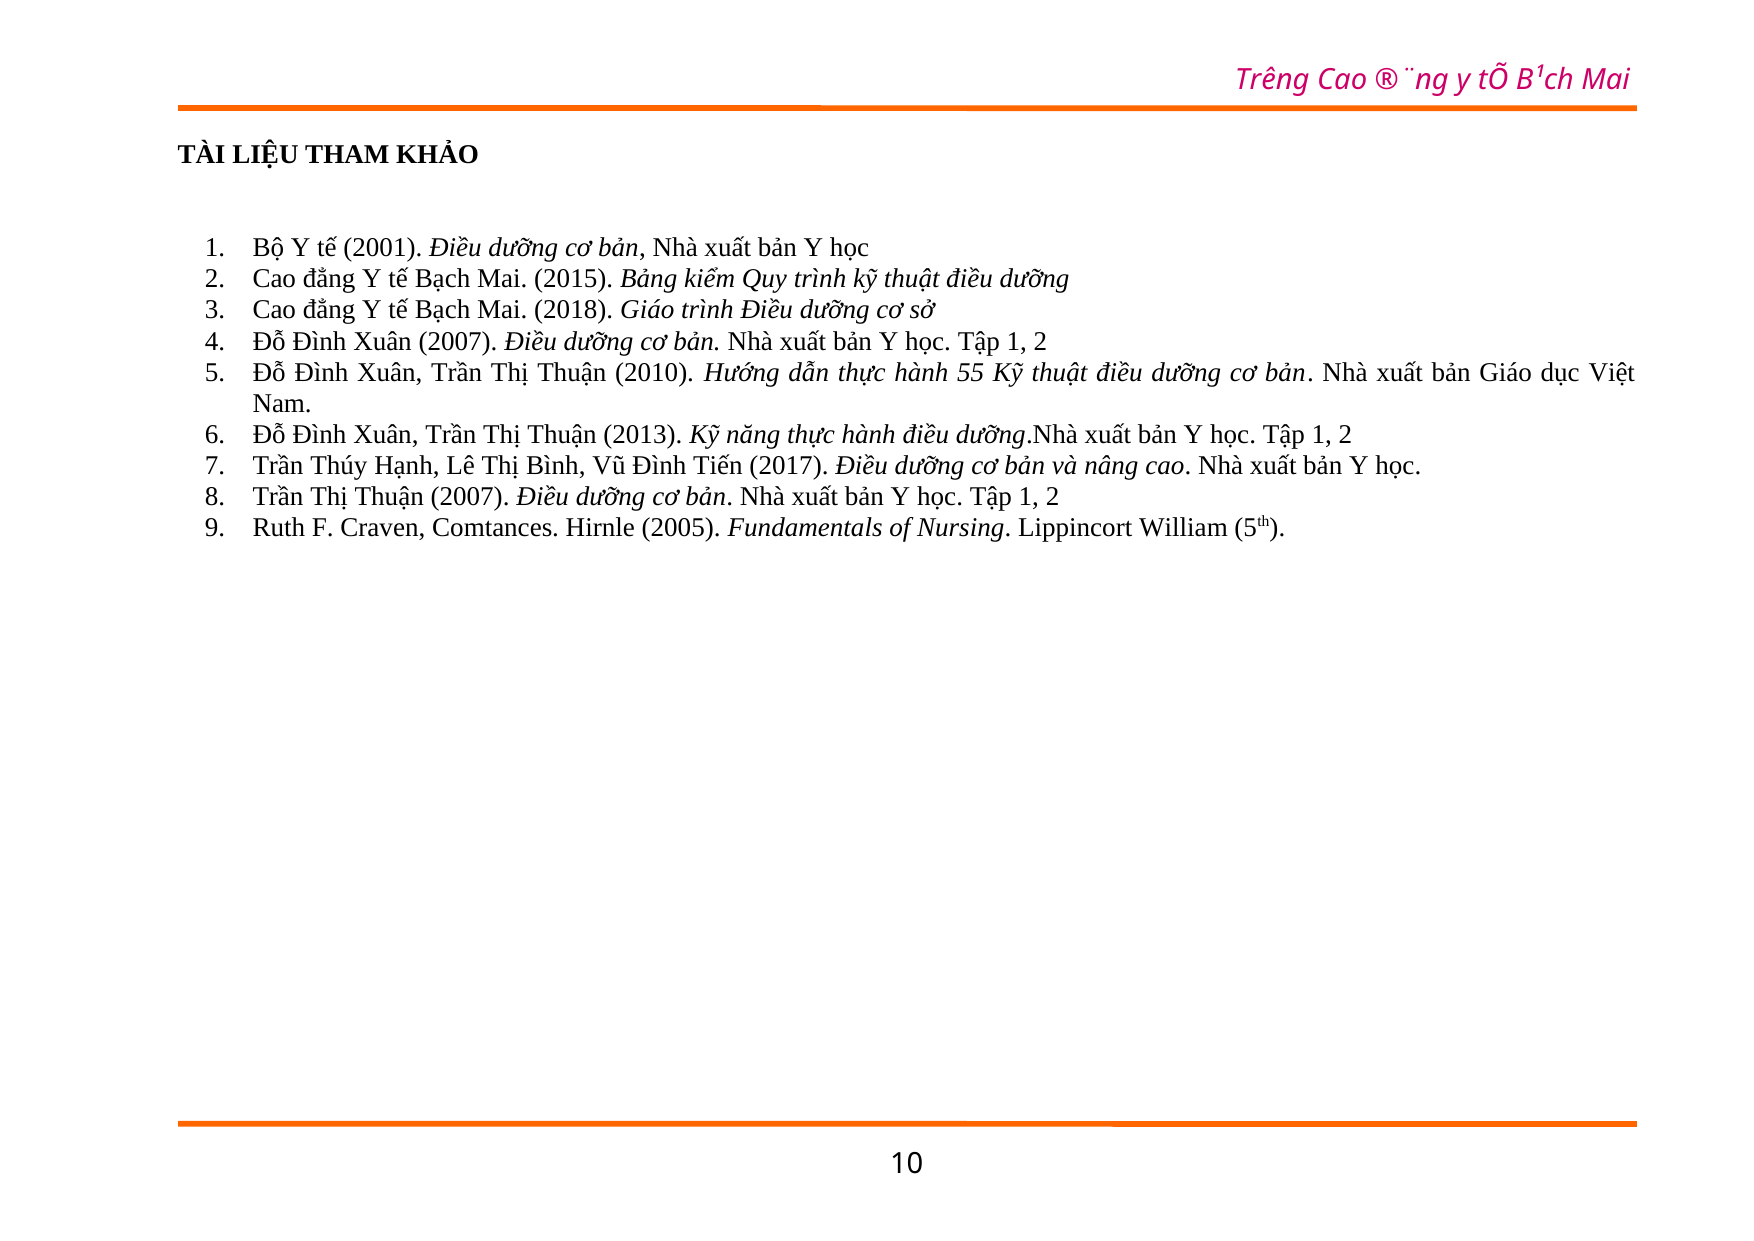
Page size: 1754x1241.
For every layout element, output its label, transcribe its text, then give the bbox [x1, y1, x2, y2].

list Đỗ Đình Xuân (2007). Điều dưỡng cơ bản. Nhà xuất bản Y học. Tập 1, 2 [215, 324, 1636, 356]
list Trần Thúy Hạnh, Lê Thị Bình, Vũ Đình Tiến (2017). Điều dưỡng cơ bản và nâng cao. Nhà xuất bản Y học. [215, 449, 1636, 480]
list Trần Thị Thuận (2007). Điều dưỡng cơ bản. Nhà xuất bản Y học. Tập 1, 2 [215, 480, 1636, 511]
list Ruth F. Craven, Comtances. Hirnle (2005). Fundamentals of Nursing. Lippincort William (5th). [215, 511, 1636, 543]
list Bộ Y tế (2001). Điều dưỡng cơ bản, Nhà xuất bản Y học [215, 231, 1636, 262]
text TÀI LIỆU THAM KHẢO [177, 138, 1636, 169]
list Cao đẳng Y tế Bạch Mai. (2015). Bảng kiểm Quy trình kỹ thuật điều dưỡng [215, 262, 1636, 293]
list Cao đẳng Y tế Bạch Mai. (2018). Giáo trình Điều dưỡng cơ sở [215, 293, 1636, 324]
list Đỗ Đình Xuân, Trần Thị Thuận (2013). Kỹ năng thực hành điều dưỡng.Nhà xuất bản Y học. Tập 1, 2 [215, 418, 1636, 449]
list Đỗ Đình Xuân, Trần Thị Thuận (2010). Hướng dẫn thực hành 55 Kỹ thuật điều dưỡng cơ bản. Nhà xuất bản Giáo dục Việt Nam. [215, 356, 1636, 418]
